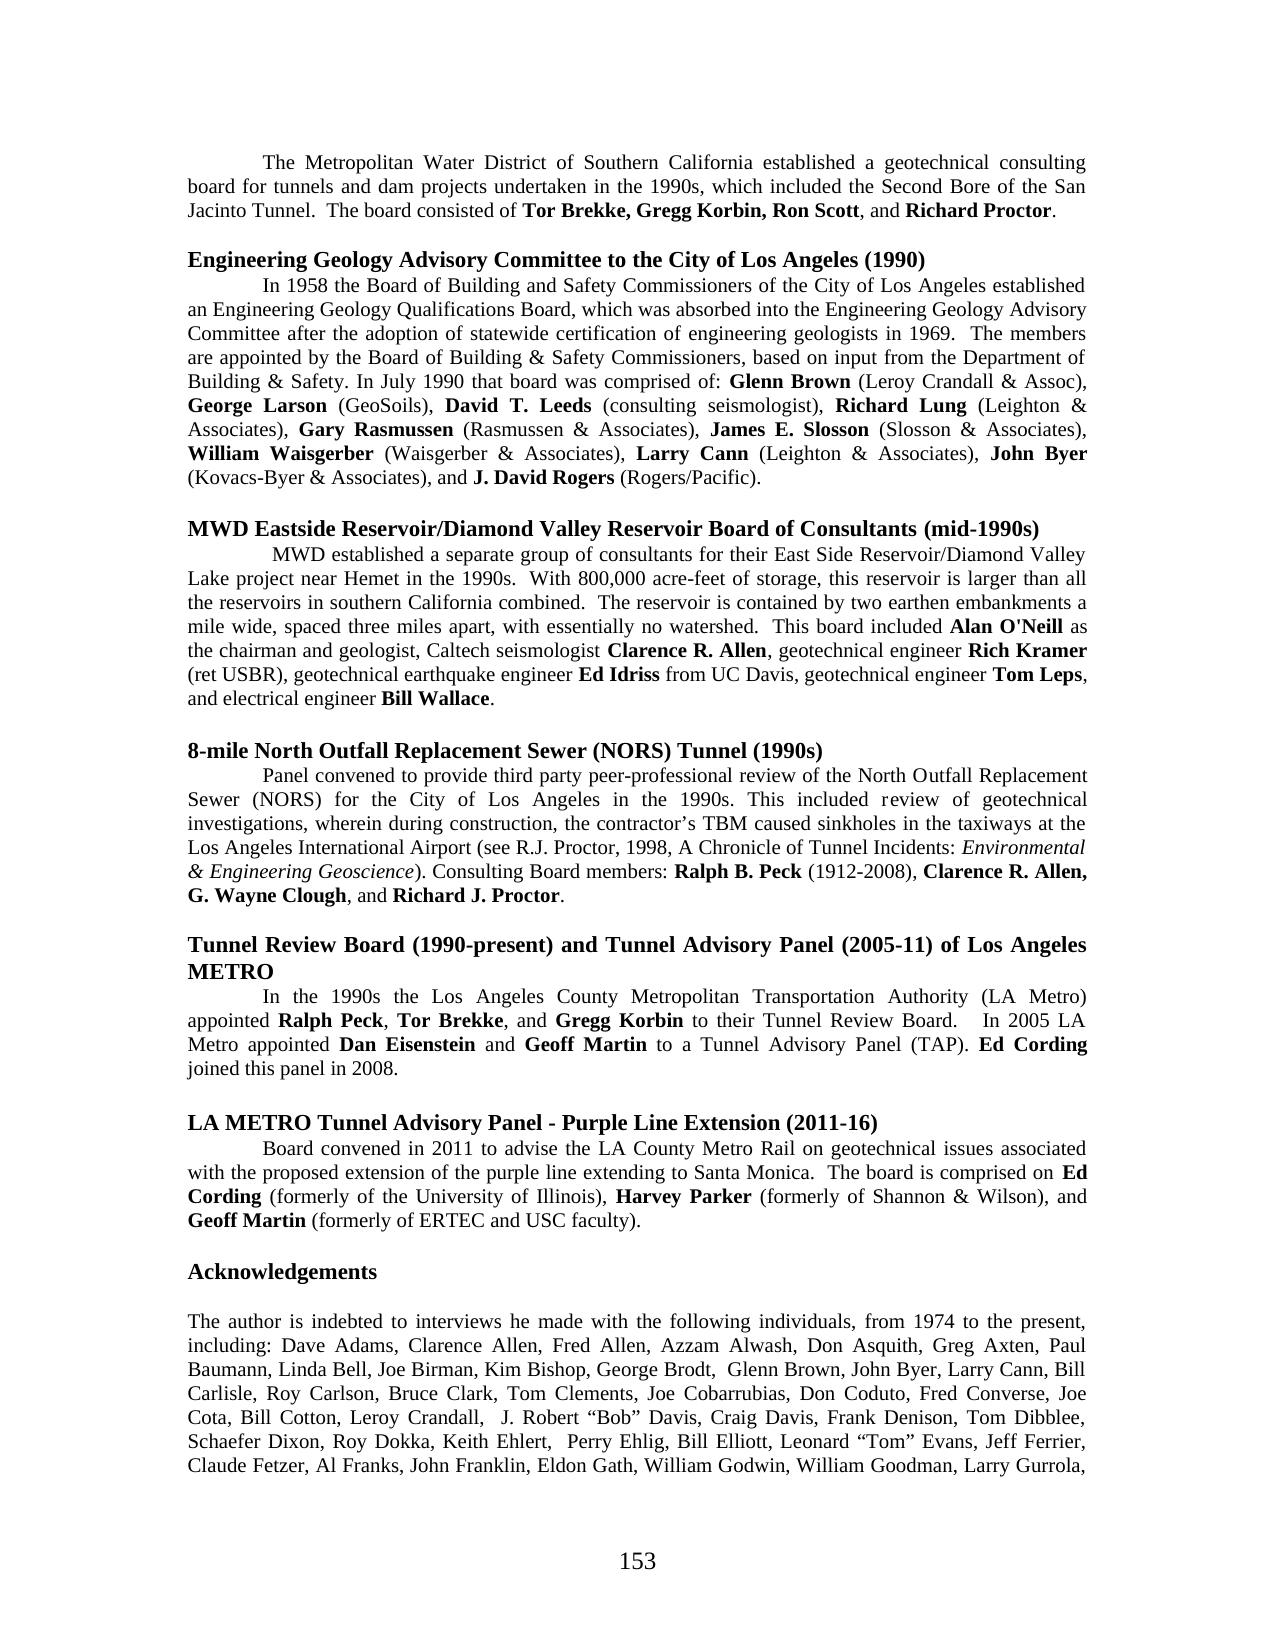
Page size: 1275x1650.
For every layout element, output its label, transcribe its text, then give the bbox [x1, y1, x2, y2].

text Tunnel Review Board (1990-present) and Tunnel Advisory Panel (2005-11) of Los Angeles METRO [187, 931, 1087, 984]
text In the 1990s the Los Angeles County Metropolitan Transportation Authority (LA Metro) appointed Ralph Peck, Tor Brekke, and Gregg Korbin to their Tunnel Review Board. In 2005 LA Metro appointed Dan Eisenstein and Geoff Martin to a Tunnel Advisory Panel (TAP). Ed Cording joined this panel in 2008. [187, 984, 1087, 1080]
text The Metropolitan Water District of Southern California established a geotechnical consulting board for tunnels and dam projects undertaken in the 1990s, which included the Second Bore of the San Jacinto Tunnel. The board consisted of Tor Brekke, Gregg Korbin, Ron Scott, and Richard Proctor. [187, 150, 1087, 222]
text Engineering Geology Advisory Committee to the City of Los Angeles (1990) [187, 246, 1087, 273]
text MWD established a separate group of consultants for their East Side Reservoir/Diamond Valley Lake project near Hemet in the 1990s. With 800,000 acre-feet of storage, this reservoir is larger than all the reservoirs in southern California combined. The reservoir is contained by two earthen embankments a mile wide, spaced three miles apart, with essentially no watershed. This board included Alan O'Neill as the chairman and geologist, Caltech seismologist Clarence R. Allen, geotechnical engineer Rich Kramer (ret USBR), geotechnical earthquake engineer Ed Idriss from UC Davis, geotechnical engineer Tom Leps, and electrical engineer Bill Wallace. [187, 542, 1087, 710]
text Board convened in 2011 to advise the LA County Metro Rail on geotechnical issues associated with the proposed extension of the purple line extending to Santa Monica. The board is comprised on Ed Cording (formerly of the University of Illinois), Harvey Parker (formerly of Shannon & Wilson), and Geoff Martin (formerly of ERTEC and USC faculty). [187, 1136, 1087, 1232]
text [187, 1308, 1087, 1477]
text LA METRO Tunnel Advisory Panel - Purple Line Extension (2011-16) [187, 1109, 1087, 1136]
text Acknowledgements [187, 1258, 1087, 1284]
text MWD Eastside Reservoir/Diamond Valley Reservoir Board of Consultants (mid-1990s) [187, 516, 1087, 542]
text 8-mile North Outfall Replacement Sewer (NORS) Tunnel (1990s) [187, 737, 1087, 763]
text Panel convened to provide third party peer-professional review of the North Outfall Replacement Sewer (NORS) for the City of Los Angeles in the 1990s. This included review of geotechnical investigations, wherein during construction, the contractor’s TBM caused sinkholes in the taxiways at the Los Angeles International Airport (see R.J. Proctor, 1998, A Chronicle of Tunnel Incidents: Environmental & Engineering Geoscience). Consulting Board members: Ralph B. Peck (1912-2008), Clarence R. Allen, G. Wayne Clough, and Richard J. Proctor. [187, 763, 1087, 907]
text In 1958 the Board of Building and Safety Commissioners of the City of Los Angeles established an Engineering Geology Qualifications Board, which was absorbed into the Engineering Geology Advisory Committee after the adoption of statewide certification of engineering geologists in 1969. The members are appointed by the Board of Building & Safety Commissioners, based on input from the Department of Building & Safety. In July 1990 that board was comprised of: Glenn Brown (Leroy Crandall & Assoc), George Larson (GeoSoils), David T. Leeds (consulting seismologist), Richard Lung (Leighton & Associates), Gary Rasmussen (Rasmussen & Associates), James E. Slosson (Slosson & Associates), William Waisgerber (Waisgerber & Associates), Larry Cann (Leighton & Associates), John Byer (Kovacs-Byer & Associates), and J. David Rogers (Rogers/Pacific). [187, 273, 1087, 489]
